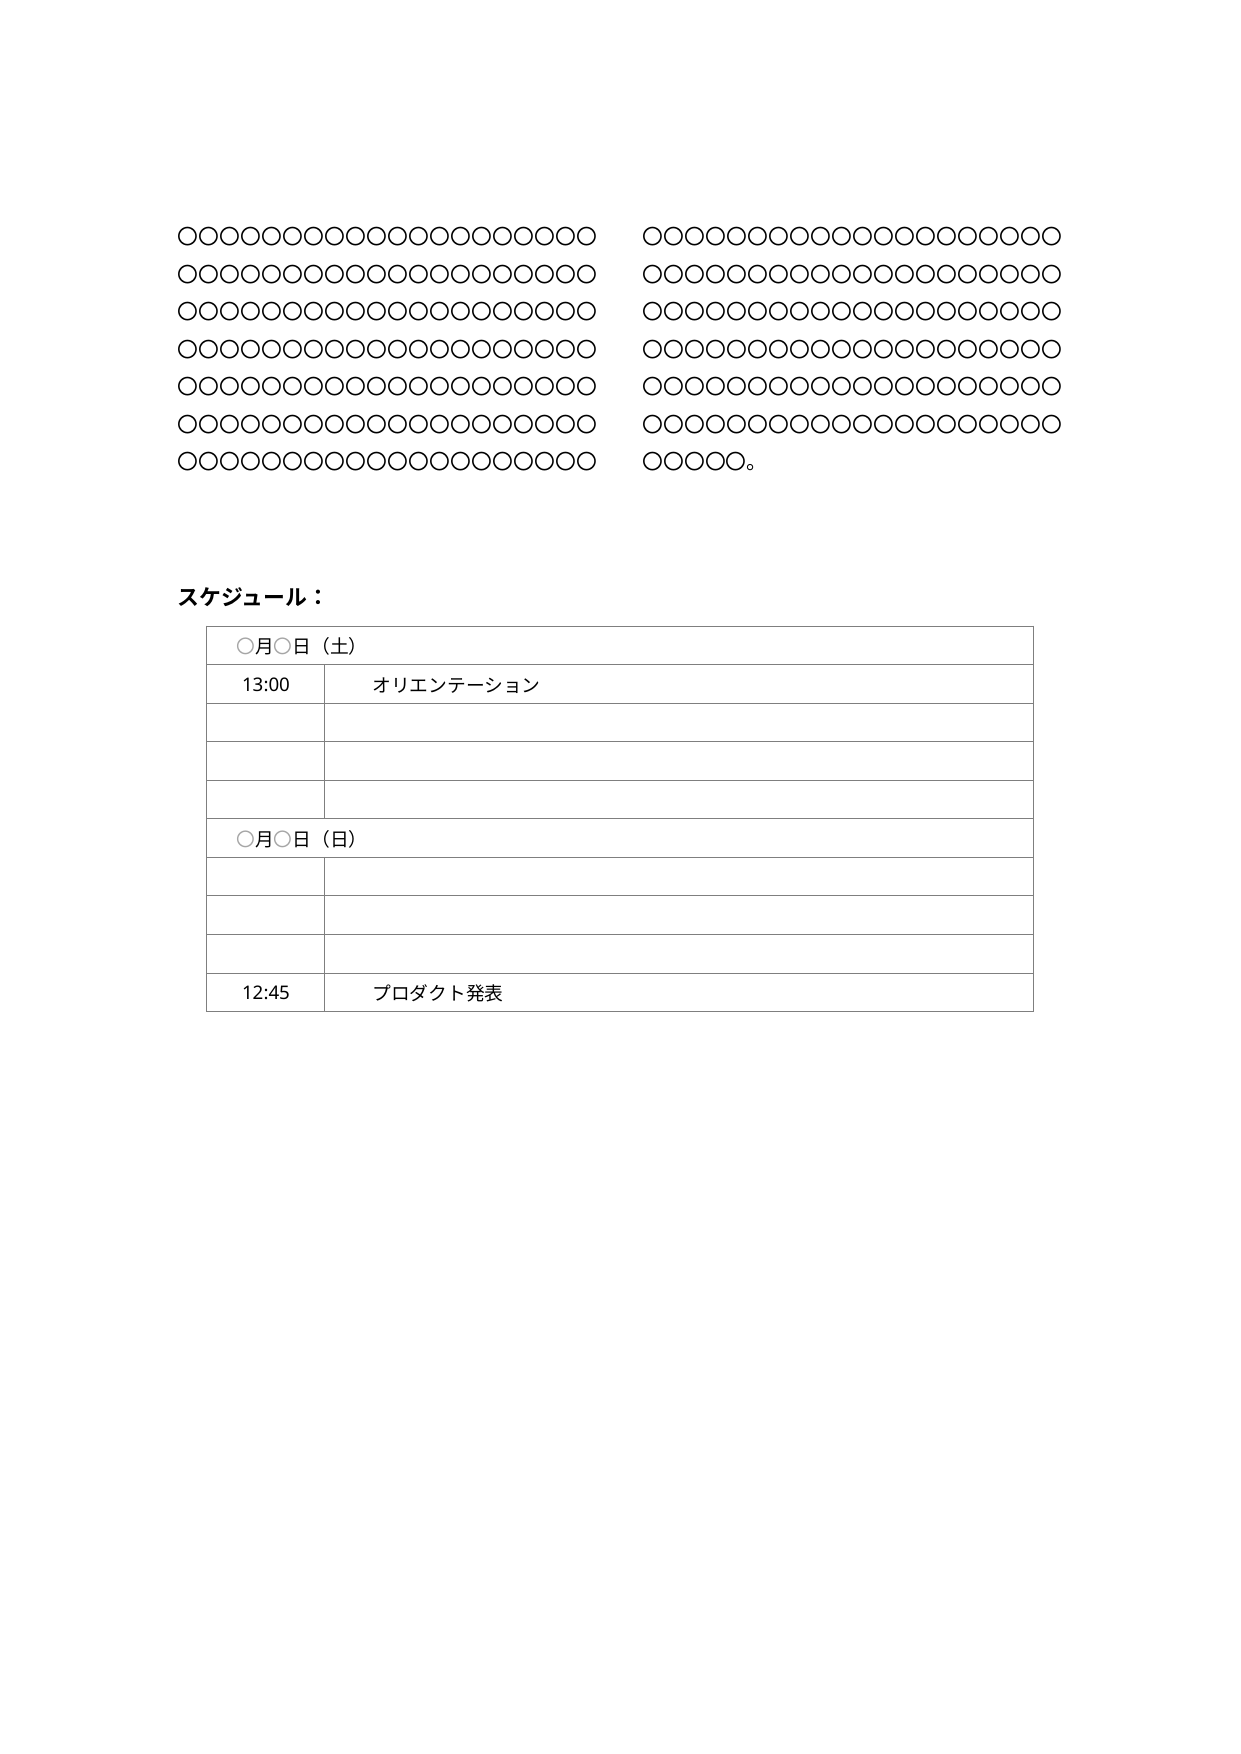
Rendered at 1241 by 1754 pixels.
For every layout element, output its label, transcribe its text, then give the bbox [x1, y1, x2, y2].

table_cell プロダクト発表 [325, 974, 1033, 1011]
table_cell [207, 742, 324, 780]
table_cell [207, 704, 324, 741]
table_cell [325, 742, 1033, 780]
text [177, 217, 598, 479]
table_cell [325, 704, 1033, 741]
table_cell オリエンテーション [325, 665, 1033, 703]
table_cell 13:00 [207, 665, 324, 703]
table_cell [207, 858, 324, 895]
table_cell [325, 896, 1033, 934]
table_header 〇月〇日（土） [207, 627, 1033, 664]
table_cell [207, 781, 324, 818]
table_cell [325, 781, 1033, 818]
table_cell [207, 935, 324, 972]
table_cell 12:45 [207, 974, 324, 1011]
table_cell 〇月〇日（日） [207, 819, 1033, 857]
table_cell [207, 896, 324, 934]
text スケジュール： [177, 577, 1063, 614]
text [642, 217, 1063, 479]
table_cell [325, 935, 1033, 972]
table_cell [325, 858, 1033, 895]
